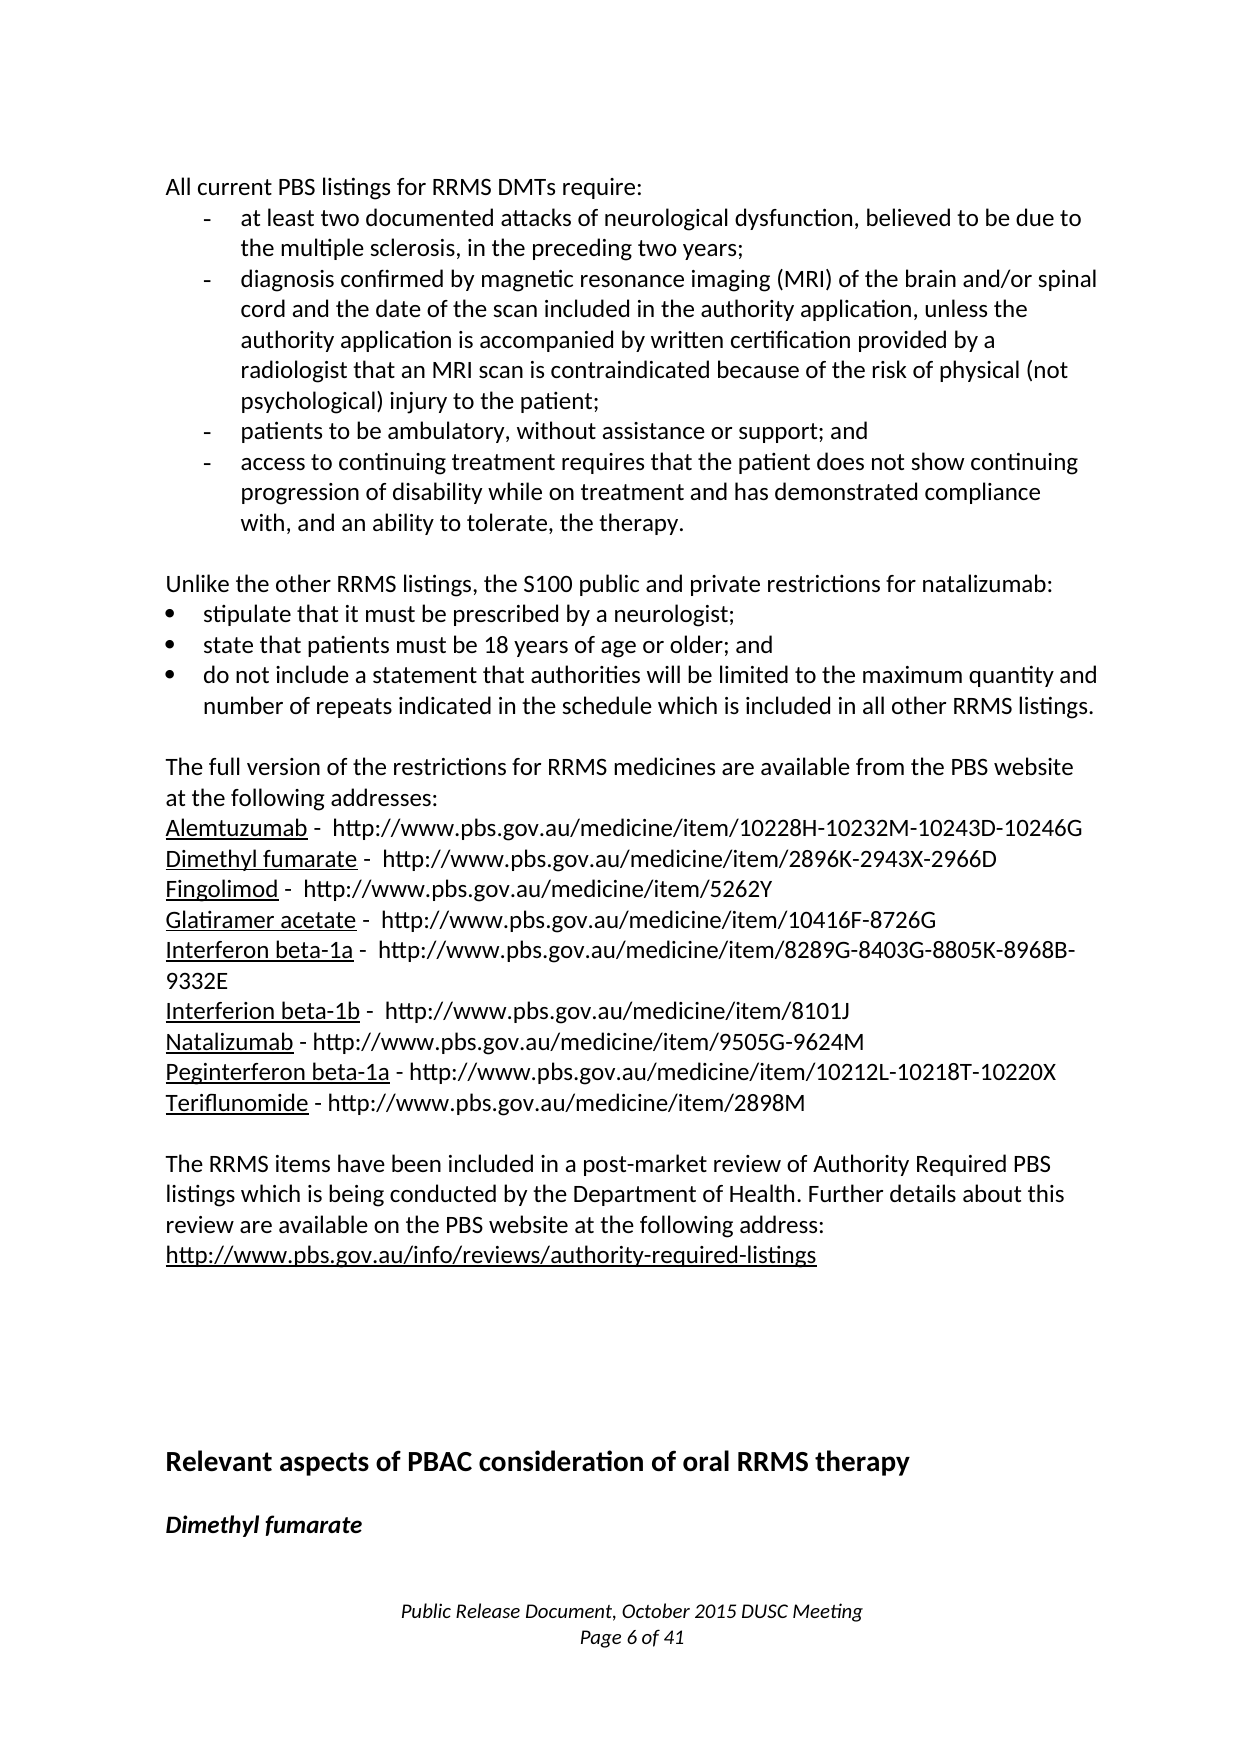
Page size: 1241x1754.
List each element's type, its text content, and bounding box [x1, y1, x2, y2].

text The full version of the restrictions for RRMS medicines are available from the PBS website at the following addresses: [165, 751, 1098, 812]
text Dimethyl fumarate - http://www.pbs.gov.au/medicine/item/2896K-2943X-2966D [165, 843, 1098, 873]
text Natalizumab - http://www.pbs.gov.au/medicine/item/9505G-9624M [165, 1026, 1098, 1056]
list stipulate that it must be prescribed by a neurologist; [165, 598, 1098, 629]
text Interferon beta-1a - http://www.pbs.gov.au/medicine/item/8289G-8403G-8805K-8968B-9332E [165, 934, 1098, 995]
list patients to be ambulatory, without assistance or support; and [203, 415, 1098, 446]
text Glatiramer acetate - http://www.pbs.gov.au/medicine/item/10416F-8726G [165, 904, 1098, 934]
text Fingolimod - http://www.pbs.gov.au/medicine/item/5262Y [165, 873, 1098, 904]
list access to continuing treatment requires that the patient does not show continuing progression of disability while on treatment and has demonstrated compliance with, and an ability to tolerate, the therapy. [203, 446, 1098, 537]
list state that patients must be 18 years of age or older; and [165, 629, 1098, 659]
text Teriflunomide - http://www.pbs.gov.au/medicine/item/2898M [165, 1087, 1098, 1117]
text Interferion beta-1b - http://www.pbs.gov.au/medicine/item/8101J [165, 995, 1098, 1026]
subtitle Dimethyl fumarate [165, 1509, 1098, 1540]
subtitle Relevant aspects of PBAC consideration of oral RRMS therapy [165, 1443, 1098, 1479]
list do not include a statement that authorities will be limited to the maximum quantity and number of repeats indicated in the schedule which is included in all other RRMS listings. [165, 659, 1098, 721]
list diagnosis confirmed by magnetic resonance imaging (MRI) of the brain and/or spinal cord and the date of the scan included in the authority application, unless the authority application is accompanied by written certification provided by a radiologist that an MRI scan is contraindicated because of the risk of physical (not psychological) injury to the patient; [203, 263, 1098, 415]
text Alemtuzumab - http://www.pbs.gov.au/medicine/item/10228H-10232M-10243D-10246G [165, 812, 1098, 843]
text All current PBS listings for RRMS DMTs require: [165, 171, 1098, 202]
text Unlike the other RRMS listings, the S100 public and private restrictions for natalizumab: [165, 568, 1098, 598]
text Peginterferon beta-1a - http://www.pbs.gov.au/medicine/item/10212L-10218T-10220X [165, 1056, 1098, 1087]
list at least two documented attacks of neurological dysfunction, believed to be due to the multiple sclerosis, in the preceding two years; [203, 202, 1098, 263]
text The RRMS items have been included in a post-market review of Authority Required PBS listings which is being conducted by the Department of Health. Further details about this review are available on the PBS website at the following address: http://www.pbs.gov.au/info/reviews/authority-required-listings [165, 1148, 1098, 1270]
